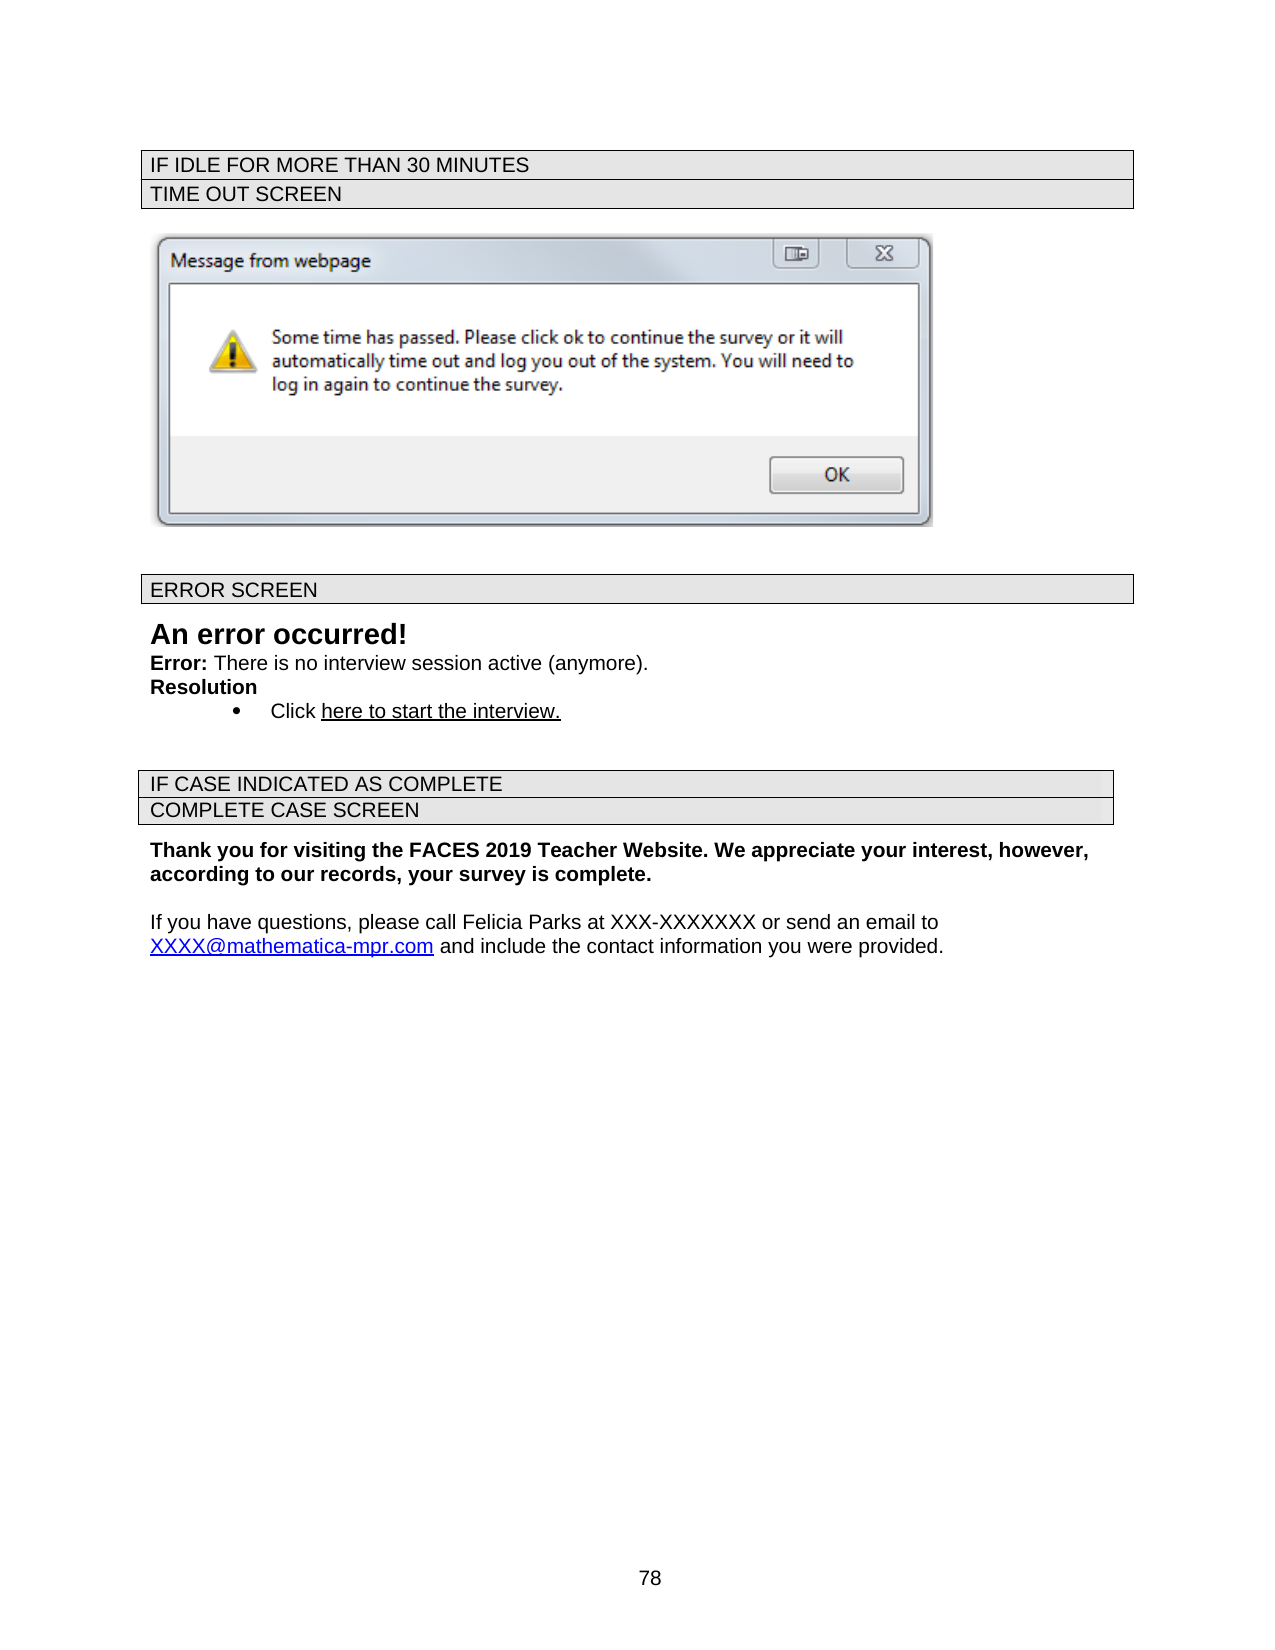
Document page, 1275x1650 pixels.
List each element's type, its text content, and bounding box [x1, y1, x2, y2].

list Click here to start the interview. [233, 698, 1125, 722]
picture [150, 233, 934, 527]
text If you have questions, please call Felicia Parks at XXX-XXXXXXX or send an email to XXXX@mathematica-mpr.com and include the contact information you were provided. [150, 909, 1125, 957]
text TIME OUT SCREEN [142, 180, 1133, 208]
table_header IF CASE INDICATED AS COMPLETE [139, 771, 1113, 797]
text Error: There is no interview session active (anymore). [150, 651, 1125, 674]
text Thank you for visiting the FACES 2019 Teacher Website. We appreciate your interest, however, according to our records, your survey is complete. [150, 838, 1125, 886]
text if idle for more than 30 minutes [142, 151, 1133, 179]
table_cell COMPLETE CASE SCREEN [139, 798, 1113, 824]
text ERROR SCREEN [142, 575, 1133, 603]
text Resolution [150, 674, 1125, 698]
text An error occurred! [150, 617, 1125, 651]
